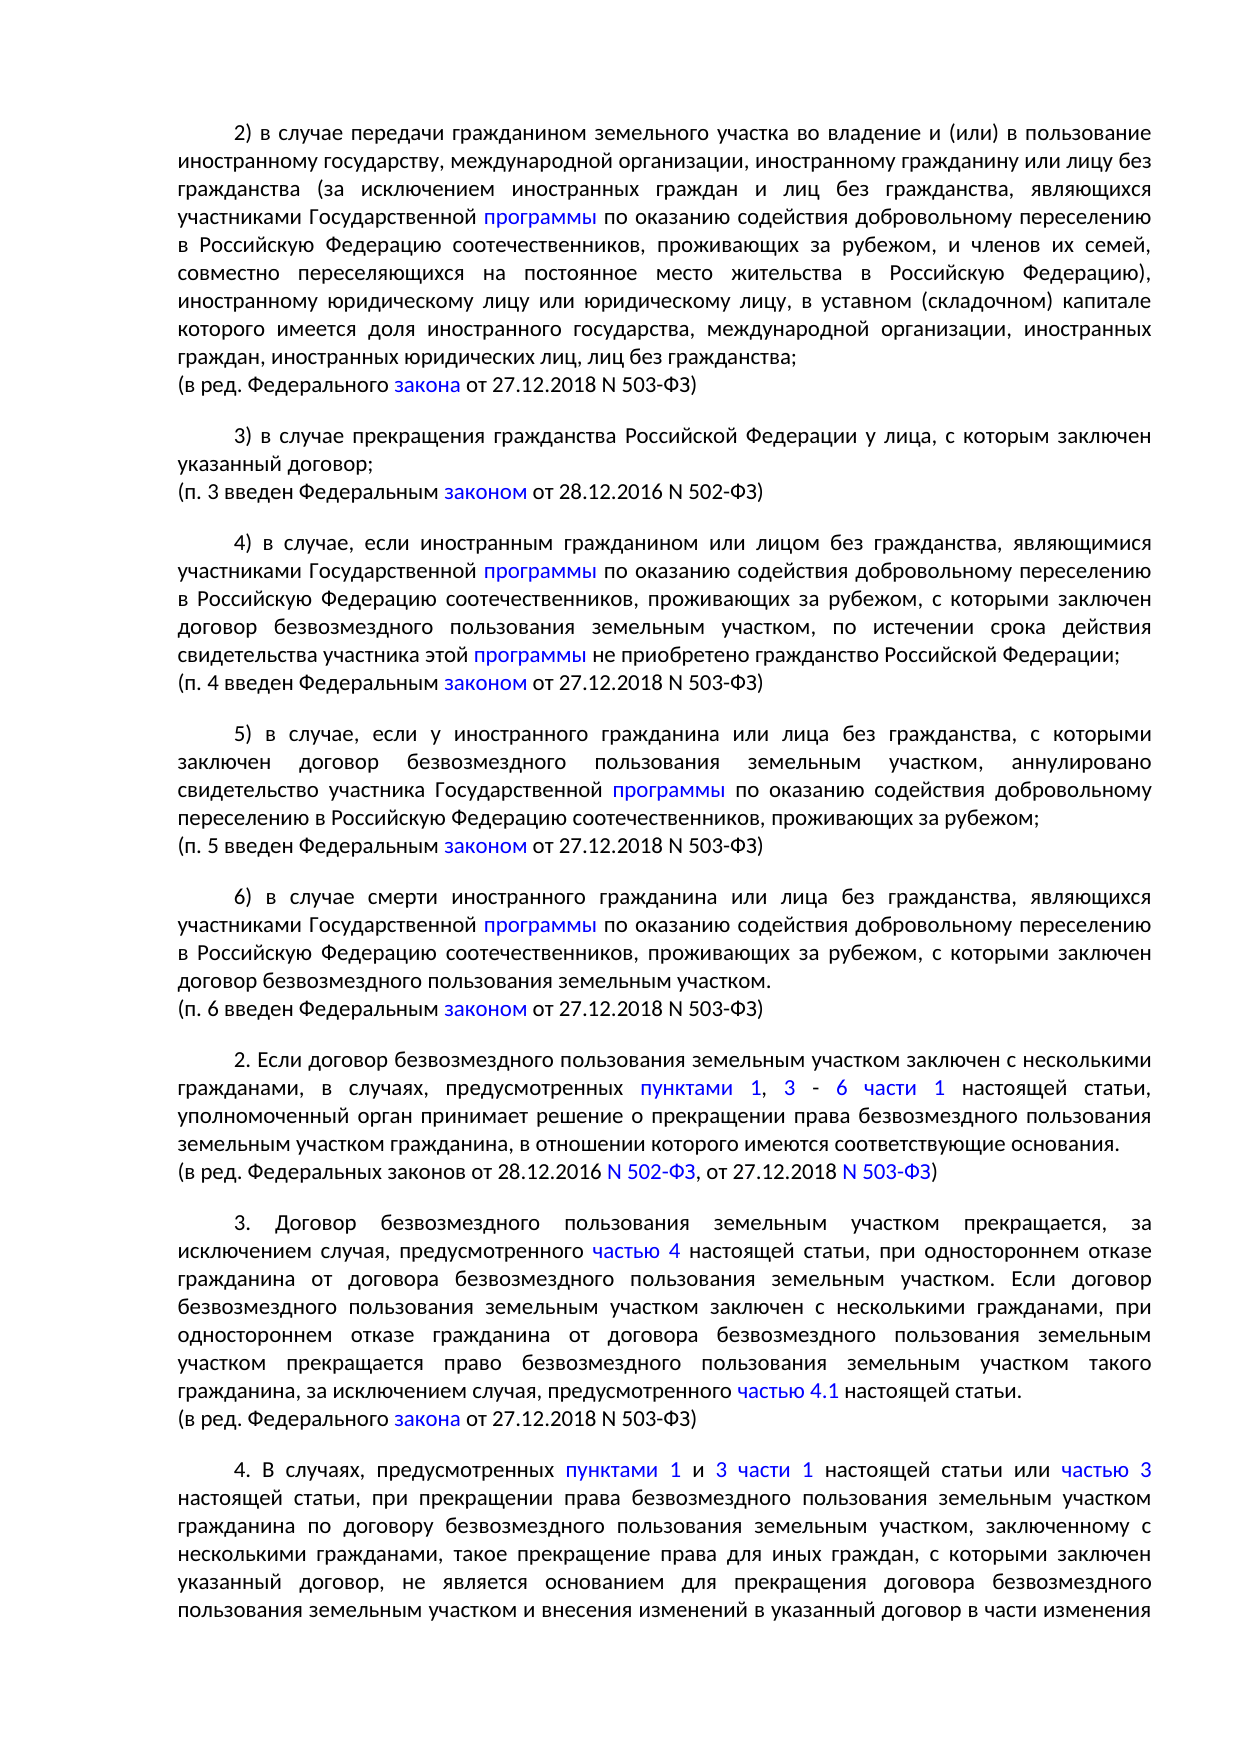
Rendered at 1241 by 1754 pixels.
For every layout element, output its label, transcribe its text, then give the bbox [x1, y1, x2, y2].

text 4) в случае, если иностранным гражданином или лицом без гражданства, являющимися участниками Государственной программы по оказанию содействия добровольному переселению в Российскую Федерацию соотечественников, проживающих за рубежом, с которыми заключен договор безвозмездного пользования земельным участком, по истечении срока действия свидетельства участника этой программы не приобретено гражданство Российской Федерации; [177, 528, 1152, 668]
text 2) в случае передачи гражданином земельного участка во владение и (или) в пользование иностранному государству, международной организации, иностранному гражданину или лицу без гражданства (за исключением иностранных граждан и лиц без гражданства, являющихся участниками Государственной программы по оказанию содействия добровольному переселению в Российскую Федерацию соотечественников, проживающих за рубежом, и членов их семей, совместно переселяющихся на постоянное место жительства в Российскую Федерацию), иностранному юридическому лицу или юридическому лицу, в уставном (складочном) капитале которого имеется доля иностранного государства, международной организации, иностранных граждан, иностранных юридических лиц, лиц без гражданства; [177, 118, 1152, 370]
text 3. Договор безвозмездного пользования земельным участком прекращается, за исключением случая, предусмотренного частью 4 настоящей статьи, при одностороннем отказе гражданина от договора безвозмездного пользования земельным участком. Если договор безвозмездного пользования земельным участком заключен с несколькими гражданами, при одностороннем отказе гражданина от договора безвозмездного пользования земельным участком прекращается право безвозмездного пользования земельным участком такого гражданина, за исключением случая, предусмотренного частью 4.1 настоящей статьи. [177, 1208, 1152, 1404]
text (п. 3 введен Федеральным законом от 28.12.2016 N 502-ФЗ) [177, 477, 1152, 505]
text (п. 5 введен Федеральным законом от 27.12.2018 N 503-ФЗ) [177, 831, 1152, 859]
text (п. 6 введен Федеральным законом от 27.12.2018 N 503-ФЗ) [177, 994, 1152, 1022]
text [177, 1455, 1152, 1623]
text (в ред. Федеральных законов от 28.12.2016 N 502-ФЗ, от 27.12.2018 N 503-ФЗ) [177, 1157, 1152, 1185]
text 3) в случае прекращения гражданства Российской Федерации у лица, с которым заключен указанный договор; [177, 421, 1152, 477]
text (п. 4 введен Федеральным законом от 27.12.2018 N 503-ФЗ) [177, 668, 1152, 696]
text 6) в случае смерти иностранного гражданина или лица без гражданства, являющихся участниками Государственной программы по оказанию содействия добровольному переселению в Российскую Федерацию соотечественников, проживающих за рубежом, с которыми заключен договор безвозмездного пользования земельным участком. [177, 882, 1152, 994]
text (в ред. Федерального закона от 27.12.2018 N 503-ФЗ) [177, 370, 1152, 398]
text 5) в случае, если у иностранного гражданина или лица без гражданства, с которыми заключен договор безвозмездного пользования земельным участком, аннулировано свидетельство участника Государственной программы по оказанию содействия добровольному переселению в Российскую Федерацию соотечественников, проживающих за рубежом; [177, 719, 1152, 831]
text (в ред. Федерального закона от 27.12.2018 N 503-ФЗ) [177, 1404, 1152, 1432]
text 2. Если договор безвозмездного пользования земельным участком заключен с несколькими гражданами, в случаях, предусмотренных пунктами 1, 3 - 6 части 1 настоящей статьи, уполномоченный орган принимает решение о прекращении права безвозмездного пользования земельным участком гражданина, в отношении которого имеются соответствующие основания. [177, 1045, 1152, 1157]
